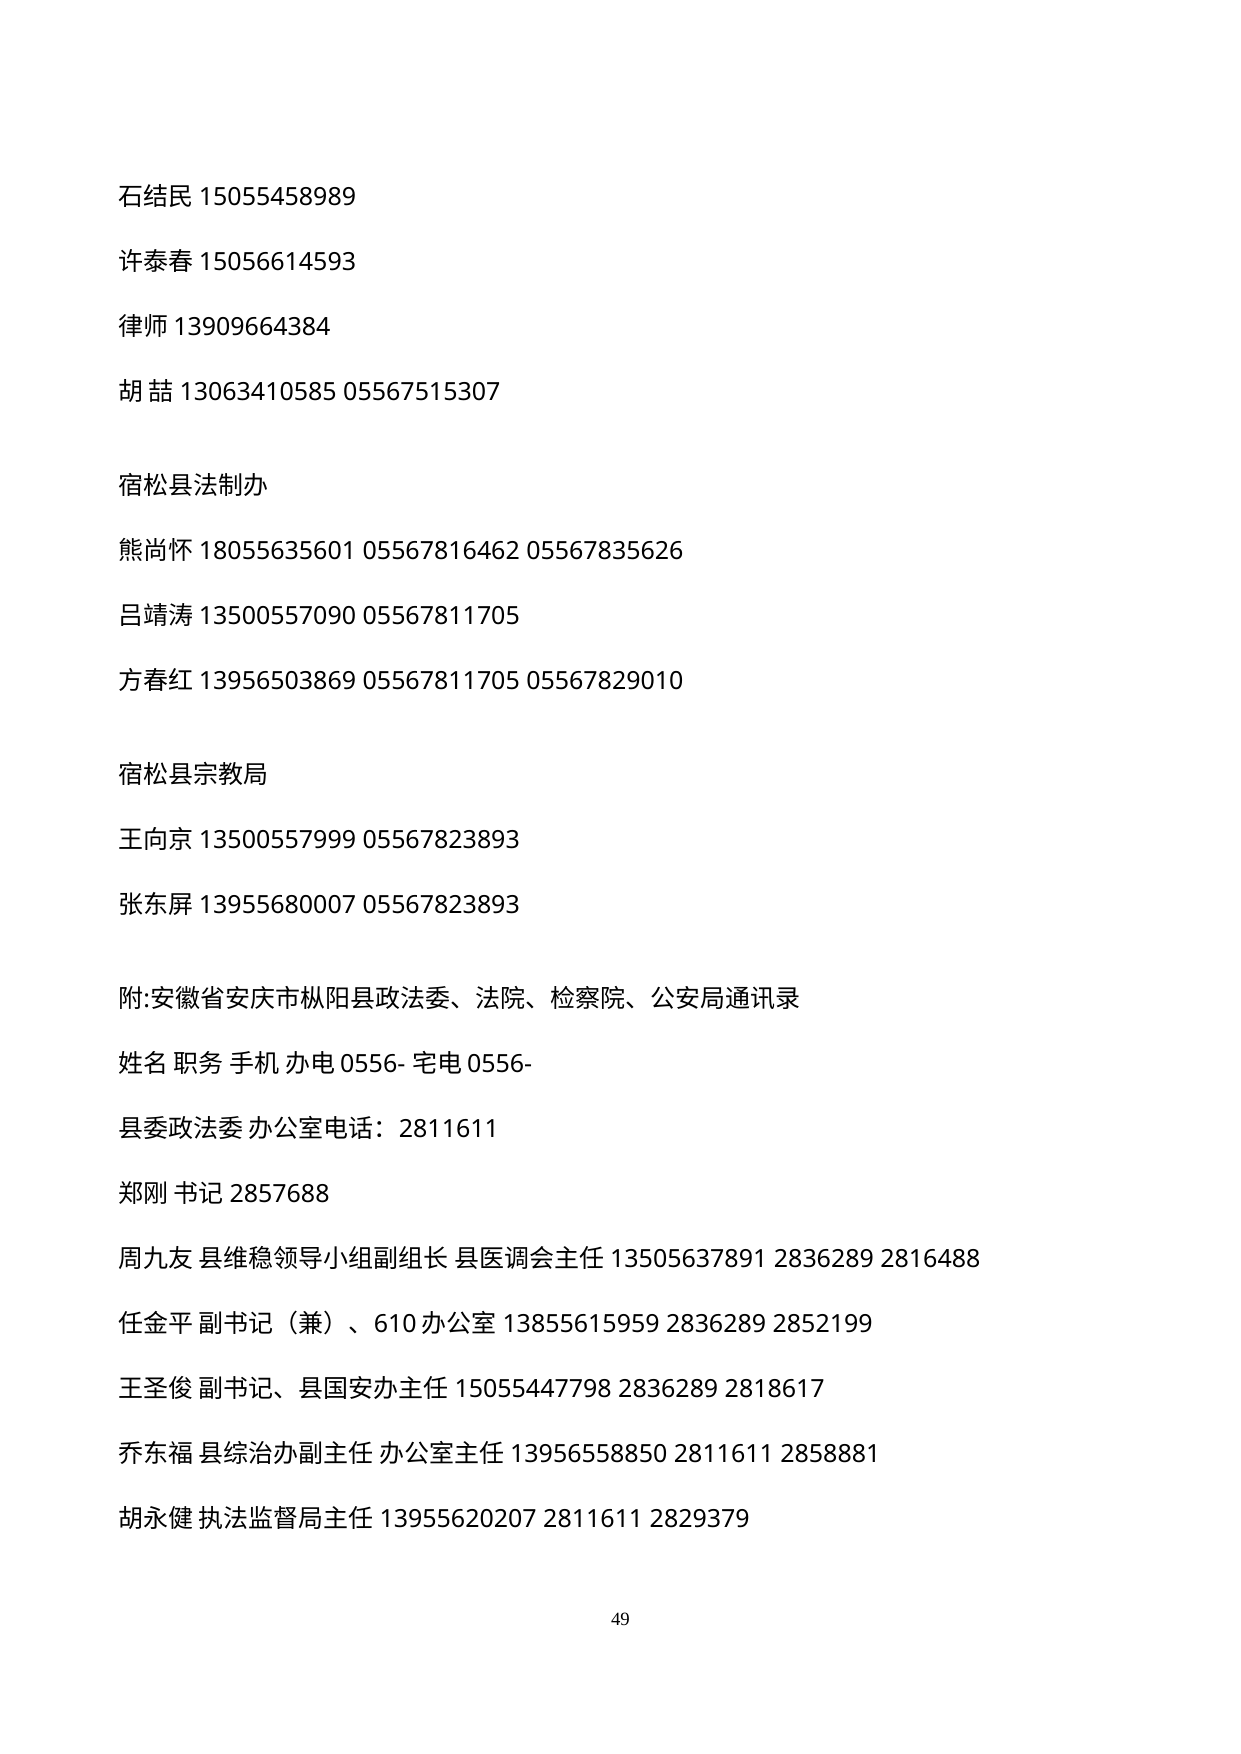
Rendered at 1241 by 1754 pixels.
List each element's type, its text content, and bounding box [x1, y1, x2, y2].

text 宿松县宗教局 王向京 13500557999 05567823893 张东屏 13955680007 05567823893 [118, 740, 1122, 935]
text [118, 162, 1122, 422]
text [118, 964, 1122, 1549]
text 宿松县法制办 熊尚怀 18055635601 05567816462 05567835626 吕靖涛 13500557090 05567811705 方春红 13956503869 05567811705 05567829010 [118, 451, 1122, 711]
